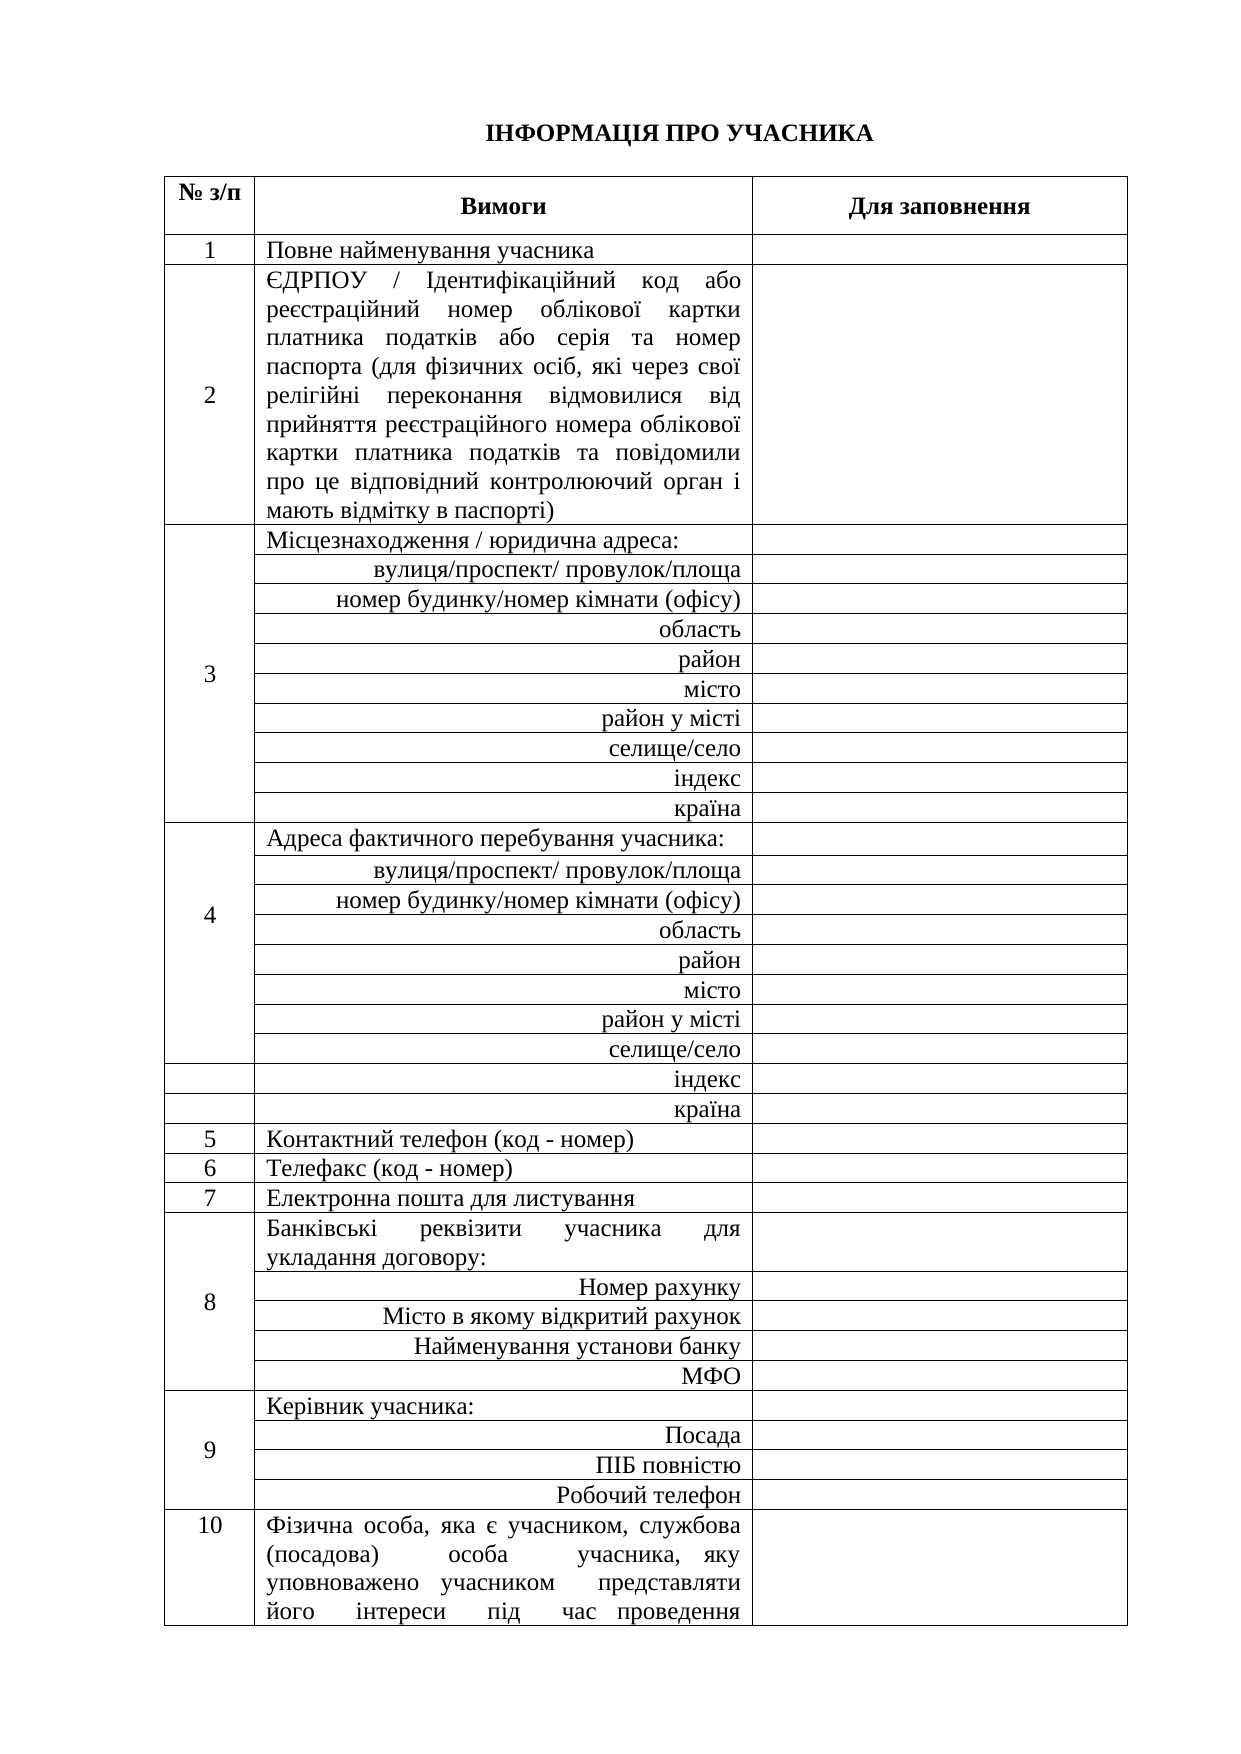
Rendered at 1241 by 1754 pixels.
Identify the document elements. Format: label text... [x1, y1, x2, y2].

table_cell [753, 1034, 1127, 1063]
table_cell 3 [165, 525, 254, 822]
table_cell країна [255, 793, 752, 822]
text ІНФОРМАЦІЯ ПРО УЧАСНИКА [207, 118, 1152, 147]
table_cell Місто в якому відкритий рахунок [255, 1301, 752, 1330]
table_cell [753, 1450, 1127, 1479]
table_cell 8 [165, 1213, 254, 1390]
table_cell [753, 1301, 1127, 1330]
table_cell 10 [165, 1510, 254, 1625]
table_cell індекс [255, 763, 752, 792]
table_cell номер будинку/номер кімнати (офісу) [255, 885, 752, 914]
table_cell [165, 1094, 254, 1123]
table_cell МФО [255, 1361, 752, 1390]
table_cell ПІБ повністю [255, 1450, 752, 1479]
table_cell [753, 265, 1127, 524]
table_cell [753, 704, 1127, 732]
table_cell вулиця/проспект/ провулок/площа [255, 555, 752, 583]
table_cell Повне найменування учасника [255, 235, 752, 264]
table_cell [753, 1064, 1127, 1093]
table_cell 2 [165, 265, 254, 524]
table_cell [753, 915, 1127, 944]
table_cell Керівник учасника: [255, 1391, 752, 1419]
table_cell [753, 1124, 1127, 1152]
table_cell [753, 793, 1127, 822]
table_cell район у місті [255, 1005, 752, 1033]
table_cell країна [255, 1094, 752, 1123]
table_cell селище/село [255, 1034, 752, 1063]
table_cell Посада [255, 1421, 752, 1449]
table_cell [753, 1391, 1127, 1419]
table_cell [753, 235, 1127, 264]
table_cell [753, 614, 1127, 643]
table_cell [753, 975, 1127, 1003]
table_cell [753, 885, 1127, 914]
table_cell місто [255, 975, 752, 1003]
table_cell [753, 763, 1127, 792]
table_cell [753, 1421, 1127, 1449]
table_cell Місцезнаходження / юридична адреса: [255, 525, 752, 553]
table_header № з/п [165, 177, 254, 234]
table_cell 1 [165, 235, 254, 264]
table_cell область [255, 614, 752, 643]
table_cell район у місті [255, 704, 752, 732]
table_cell [753, 1331, 1127, 1360]
table_cell [753, 1213, 1127, 1271]
table_cell [753, 674, 1127, 702]
table_cell [753, 1154, 1127, 1182]
table_header Для заповнення [753, 177, 1127, 234]
table_cell [753, 644, 1127, 673]
table_cell область [255, 915, 752, 944]
table_cell Контактний телефон (код - номер) [255, 1124, 752, 1152]
table_cell [753, 823, 1127, 854]
table_cell район [255, 644, 752, 673]
table_cell район [255, 945, 752, 974]
table_cell [753, 945, 1127, 974]
table_cell [753, 1094, 1127, 1123]
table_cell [255, 1510, 752, 1625]
table_cell 7 [165, 1183, 254, 1212]
table_cell 5 [165, 1124, 254, 1152]
table_cell вулиця/проспект/ провулок/площа [255, 856, 752, 884]
table_cell [753, 856, 1127, 884]
table_cell [753, 733, 1127, 762]
table_cell [753, 1480, 1127, 1509]
table_cell [753, 1272, 1127, 1300]
table_cell [753, 525, 1127, 553]
table_cell індекс [255, 1064, 752, 1093]
table_cell [753, 1183, 1127, 1212]
table_cell Банківські реквізити учасника для укладання договору: [255, 1213, 752, 1271]
table_cell [753, 584, 1127, 613]
table_cell Номер рахунку [255, 1272, 752, 1300]
table_cell 9 [165, 1391, 254, 1509]
table_cell [753, 1510, 1127, 1625]
table_cell 6 [165, 1154, 254, 1182]
table_cell Телефакс (код - номер) [255, 1154, 752, 1182]
table_cell Адреса фактичного перебування учасника: [255, 823, 752, 854]
table_cell [165, 1064, 254, 1093]
table_cell Робочий телефон [255, 1480, 752, 1509]
table_header Вимоги [255, 177, 752, 234]
table_cell 4 [165, 823, 254, 1063]
table_cell [753, 1005, 1127, 1033]
table_cell [753, 555, 1127, 583]
table_cell селище/село [255, 733, 752, 762]
table_cell Найменування установи банку [255, 1331, 752, 1360]
table_cell [753, 1361, 1127, 1390]
table_cell номер будинку/номер кімнати (офісу) [255, 584, 752, 613]
table_cell місто [255, 674, 752, 702]
table_cell Електронна пошта для листування [255, 1183, 752, 1212]
table_cell ЄДРПОУ / Ідентифікаційний код або реєстраційний номер облікової картки платника податків або серія та номер паспорта (для фізичних осіб, які через свої релігійні переконання відмовилися від прийняття реєстраційного номера облікової картки платника податків та повідомили про це відповідний контролюючий орган і мають відмітку в паспорті) [255, 265, 752, 524]
